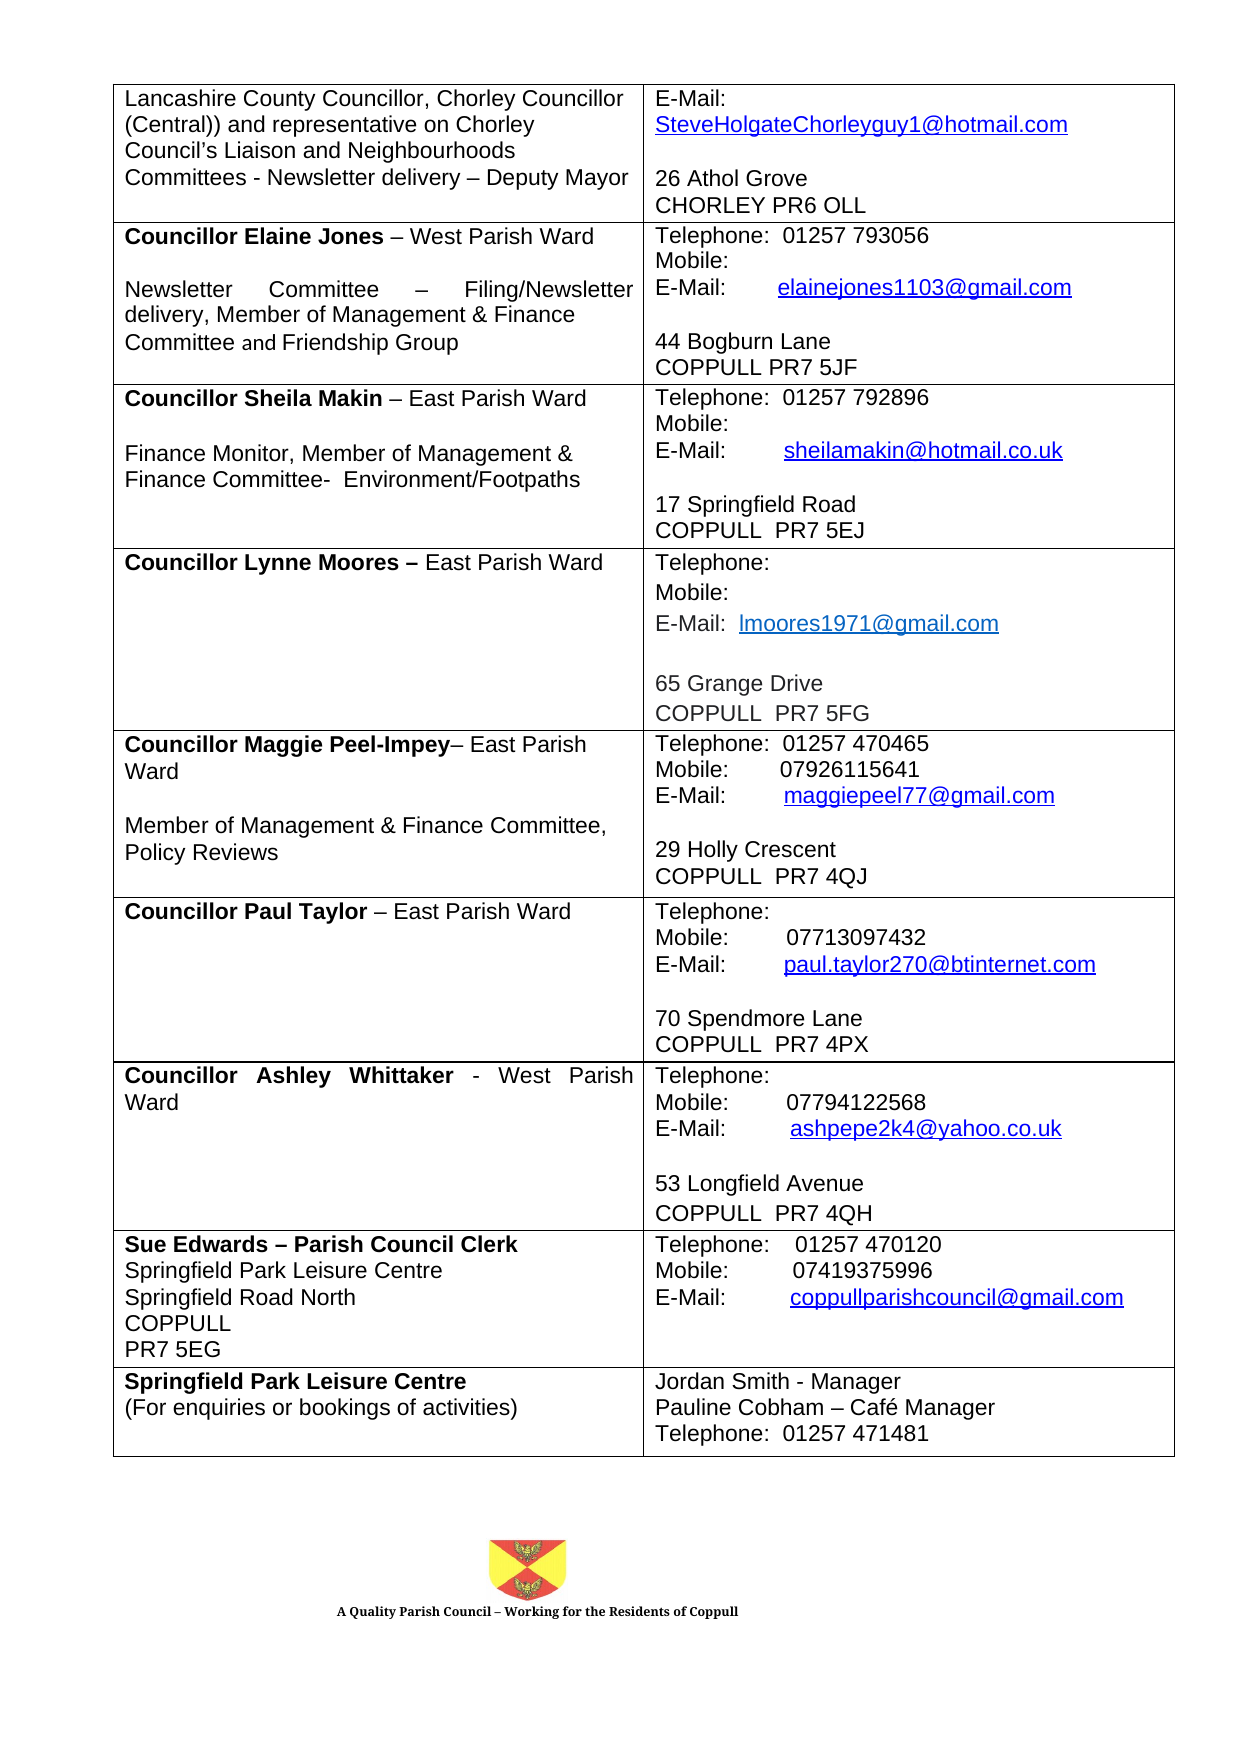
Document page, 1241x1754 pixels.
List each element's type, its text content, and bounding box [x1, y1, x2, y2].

table_cell Telephone: Mobile: 07713097432 E-Mail: paul.taylor270@btinternet.com 70 Spendmore Lane COPPULL PR7 4PX [644, 898, 1174, 1061]
table_cell Telephone: 01257 792896 Mobile: E-Mail: sheilamakin@hotmail.co.uk 17 Springfield Road COPPULL PR7 5EJ [644, 385, 1174, 547]
table_cell Councillor Ashley Whittaker - West Parish Ward [114, 1063, 643, 1230]
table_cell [644, 85, 1174, 222]
table_cell Springfield Park Leisure Centre (For enquiries or bookings of activities) [114, 1368, 643, 1456]
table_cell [114, 85, 643, 222]
table_cell Councillor Paul Taylor – East Parish Ward [114, 898, 643, 1061]
table_cell Councillor Sheila Makin – East Parish Ward Finance Monitor, Member of Management & Finance Committee- Environment/Footpaths [114, 385, 643, 547]
table_cell Telephone: 01257 470465 Mobile: 07926115641 E-Mail: maggiepeel77@gmail.com 29 Holly Crescent COPPULL PR7 4QJ [644, 731, 1174, 897]
table_cell Telephone: 01257 470120 Mobile: 07419375996 E-Mail: coppullparishcouncil@gmail.com [644, 1231, 1174, 1367]
table_cell Councillor Maggie Peel-Impey– East Parish Ward Member of Management & Finance Committee, Policy Reviews [114, 731, 643, 897]
picture [486, 1538, 568, 1603]
table_cell Sue Edwards – Parish Council Clerk Springfield Park Leisure Centre Springfield Road North COPPULL PR7 5EG [114, 1231, 643, 1367]
table_cell Telephone: Mobile: E-Mail: lmoores1971@gmail.com 65 Grange Drive COPPULL PR7 5FG [644, 549, 1174, 730]
table_cell Councillor Lynne Moores – East Parish Ward [114, 549, 643, 730]
table_cell Telephone: 01257 793056 Mobile: E-Mail: elainejones1103@gmail.com 44 Bogburn Lane COPPULL PR7 5JF [644, 223, 1174, 384]
table_cell Telephone: Mobile: 07794122568 E-Mail: ashpepe2k4@yahoo.co.uk 53 Longfield Avenue COPPULL PR7 4QH [644, 1063, 1174, 1230]
text A Quality Parish Council – Working for the Residents of Coppull [187, 1603, 996, 1620]
table_cell Councillor Elaine Jones – West Parish Ward Newsletter Committee – Filing/Newsletter delivery, Member of Management & Finance Committee and Friendship Group [114, 223, 643, 384]
table_cell Jordan Smith - Manager Pauline Cobham – Café Manager Telephone: 01257 471481 [644, 1368, 1174, 1456]
